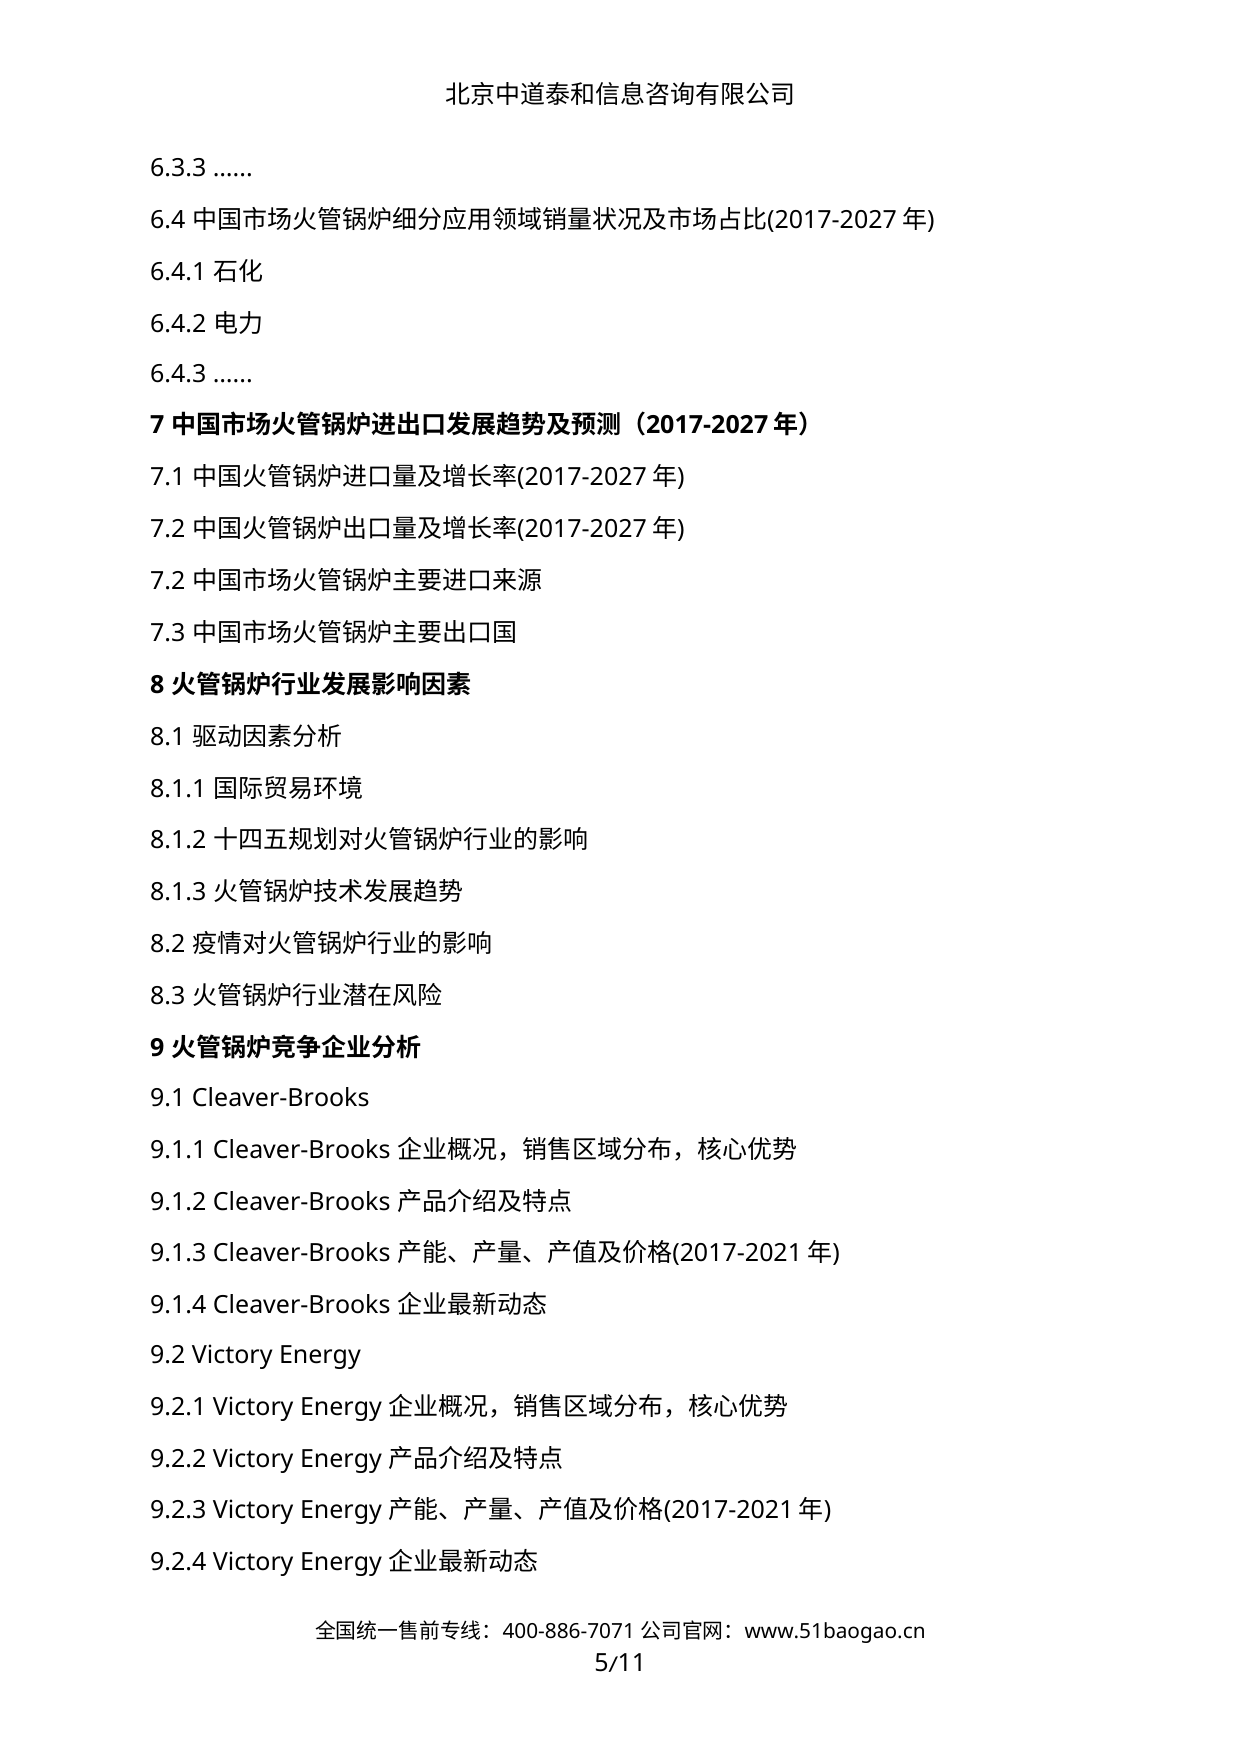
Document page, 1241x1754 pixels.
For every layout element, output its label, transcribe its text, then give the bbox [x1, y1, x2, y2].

text 8.1.3 火管锅炉技术发展趋势 [150, 872, 1090, 908]
text 9.1.1 Cleaver-Brooks 企业概况，销售区域分布，核心优势 [150, 1129, 1090, 1165]
text 7.3 中国市场火管锅炉主要出口国 [150, 612, 1090, 649]
text 8.1 驱动因素分析 [150, 716, 1090, 752]
text 9.1.3 Cleaver-Brooks 产能、产量、产值及价格(2017-2021年) [150, 1233, 1090, 1269]
text 8.2 疫情对火管锅炉行业的影响 [150, 924, 1090, 960]
text 8 火管锅炉行业发展影响因素 [150, 664, 1090, 701]
text 9.1.2 Cleaver-Brooks 产品介绍及特点 [150, 1181, 1090, 1217]
text 7.1 中国火管锅炉进口量及增长率(2017-2027年) [150, 457, 1090, 493]
text 9.2.3 Victory Energy 产能、产量、产值及价格(2017-2021年) [150, 1490, 1090, 1526]
text 6.4.1 石化 [150, 252, 1090, 288]
text 8.3 火管锅炉行业潜在风险 [150, 976, 1090, 1012]
text 9.2.2 Victory Energy 产品介绍及特点 [150, 1438, 1090, 1474]
text 9.2 Victory Energy [150, 1337, 1090, 1371]
text 6.4.3 …... [150, 355, 1090, 389]
text 9.1 Cleaver-Brooks [150, 1079, 1090, 1113]
text 6.4.2 电力 [150, 303, 1090, 340]
text 7.2 中国火管锅炉出口量及增长率(2017-2027年) [150, 509, 1090, 545]
text 7 中国市场火管锅炉进出口发展趋势及预测（2017-2027年） [150, 405, 1090, 441]
text 9.2.1 Victory Energy 企业概况，销售区域分布，核心优势 [150, 1386, 1090, 1422]
text 9.2.4 Victory Energy 企业最新动态 [150, 1542, 1090, 1578]
text 6.3.3 …... [150, 150, 1090, 184]
text 9.1.4 Cleaver-Brooks 企业最新动态 [150, 1285, 1090, 1321]
text 8.1.1 国际贸易环境 [150, 768, 1090, 804]
text 8.1.2 十四五规划对火管锅炉行业的影响 [150, 820, 1090, 856]
text 9 火管锅炉竞争企业分析 [150, 1027, 1090, 1064]
text 6.4 中国市场火管锅炉细分应用领域销量状况及市场占比(2017-2027年) [150, 200, 1090, 236]
text 7.2 中国市场火管锅炉主要进口来源 [150, 561, 1090, 597]
